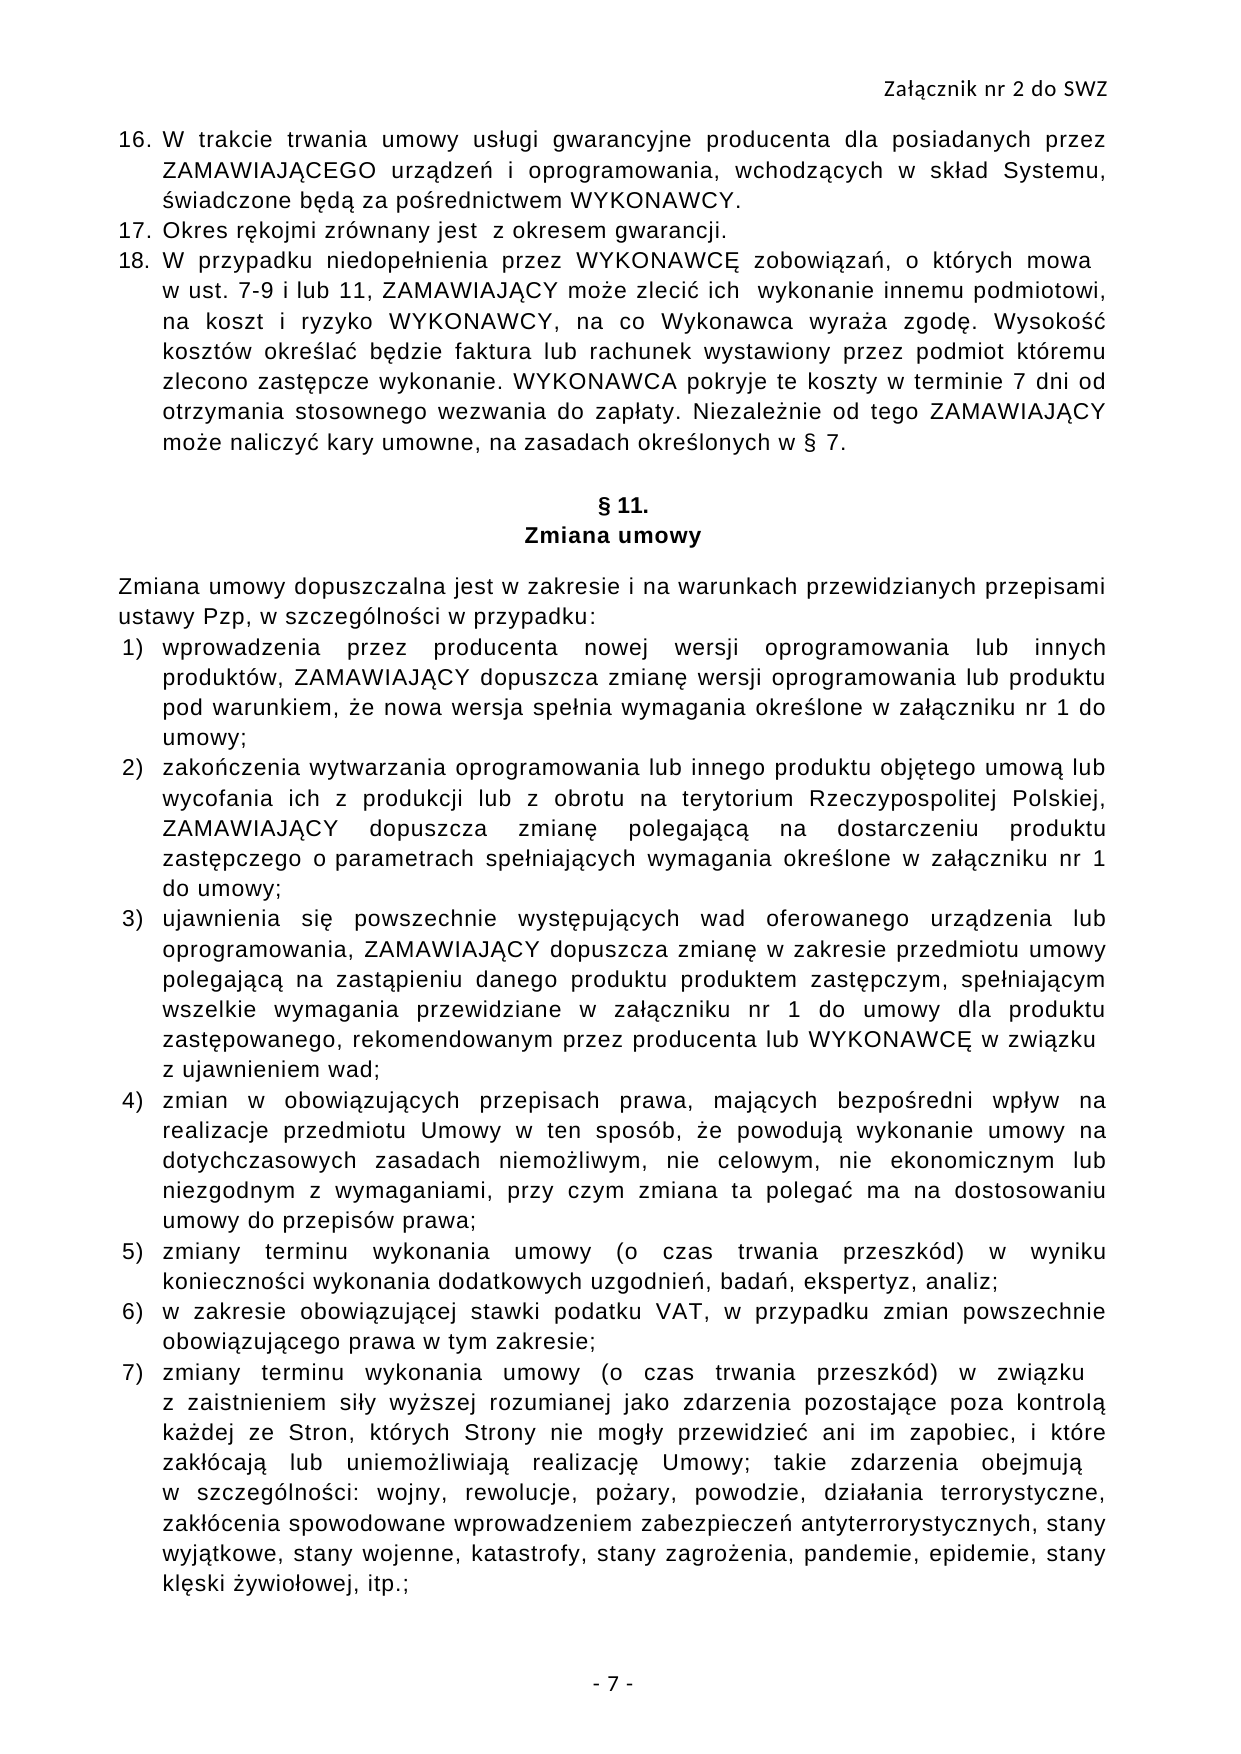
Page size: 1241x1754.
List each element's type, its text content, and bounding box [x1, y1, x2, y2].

text § 11. [139, 492, 1107, 518]
list zakończenia wytwarzania oprogramowania lub innego produktu objętego umową lub wycofania ich z produkcji lub z obrotu na terytorium Rzeczypospolitej Polskiej, ZAMAWIAJĄCY dopuszcza zmianę polegającą na dostarczeniu produktu zastępczego o parametrach spełniających wymagania określone w załączniku nr 1 do umowy; [122, 754, 1107, 901]
list Okres rękojmi zrównany jest z okresem gwarancji. [118, 217, 1107, 243]
list W trakcie trwania umowy usługi gwarancyjne producenta dla posiadanych przez ZAMAWIAJĄCEGO urządzeń i oprogramowania, wchodzących w skład Systemu, świadczone będą za pośrednictwem WYKONAWCY. [118, 126, 1107, 213]
list zmian w obowiązujących przepisach prawa, mających bezpośredni wpływ na realizacje przedmiotu Umowy w ten sposób, że powodują wykonanie umowy na dotychczasowych zasadach niemożliwym, nie celowym, nie ekonomicznym lub niezgodnym z wymaganiami, przy czym zmiana ta polegać ma na dostosowaniu umowy do przepisów prawa; [122, 1087, 1107, 1234]
list W przypadku niedopełnienia przez WYKONAWCĘ zobowiązań, o których mowa w ust. 7-9 i lub 11, ZAMAWIAJĄCY może zlecić ich wykonanie innemu podmiotowi, na koszt i ryzyko WYKONAWCY, na co Wykonawca wyraża zgodę. Wysokość kosztów określać będzie faktura lub rachunek wystawiony przez podmiot któremu zlecono zastępcze wykonanie. WYKONAWCA pokryje te koszty w terminie 7 dni od otrzymania stosownego wezwania do zapłaty. Niezależnie od tego ZAMAWIAJĄCY może naliczyć kary umowne, na zasadach określonych w § 7. [118, 247, 1107, 455]
list w zakresie obowiązującej stawki podatku VAT, w przypadku zmian powszechnie obowiązującego prawa w tym zakresie; [122, 1298, 1107, 1354]
text Zmiana umowy dopuszczalna jest w zakresie i na warunkach przewidzianych przepisami ustawy Pzp, w szczególności w przypadku: [118, 573, 1107, 629]
list ujawnienia się powszechnie występujących wad oferowanego urządzenia lub oprogramowania, ZAMAWIAJĄCY dopuszcza zmianę w zakresie przedmiotu umowy polegającą na zastąpieniu danego produktu produktem zastępczym, spełniającym wszelkie wymagania przewidziane w załączniku nr 1 do umowy dla produktu zastępowanego, rekomendowanym przez producenta lub WYKONAWCĘ w związku z ujawnieniem wad; [122, 905, 1107, 1083]
list zmiany terminu wykonania umowy (o czas trwania przeszkód) w związku z zaistnieniem siły wyższej rozumianej jako zdarzenia pozostające poza kontrolą każdej ze Stron, których Strony nie mogły przewidzieć ani im zapobiec, i które zakłócają lub uniemożliwiają realizację Umowy; takie zdarzenia obejmują w szczególności: wojny, rewolucje, pożary, powodzie, działania terrorystyczne, zakłócenia spowodowane wprowadzeniem zabezpieczeń antyterrorystycznych, stany wyjątkowe, stany wojenne, katastrofy, stany zagrożenia, pandemie, epidemie, stany klęski żywiołowej, itp.; [122, 1358, 1107, 1596]
list zmiany terminu wykonania umowy (o czas trwania przeszkód) w wyniku konieczności wykonania dodatkowych uzgodnień, badań, ekspertyz, analiz; [122, 1238, 1107, 1294]
text Zmiana umowy [118, 522, 1107, 548]
list wprowadzenia przez producenta nowej wersji oprogramowania lub innych produktów, ZAMAWIAJĄCY dopuszcza zmianę wersji oprogramowania lub produktu pod warunkiem, że nowa wersja spełnia wymagania określone w załączniku nr 1 do umowy; [122, 633, 1107, 750]
